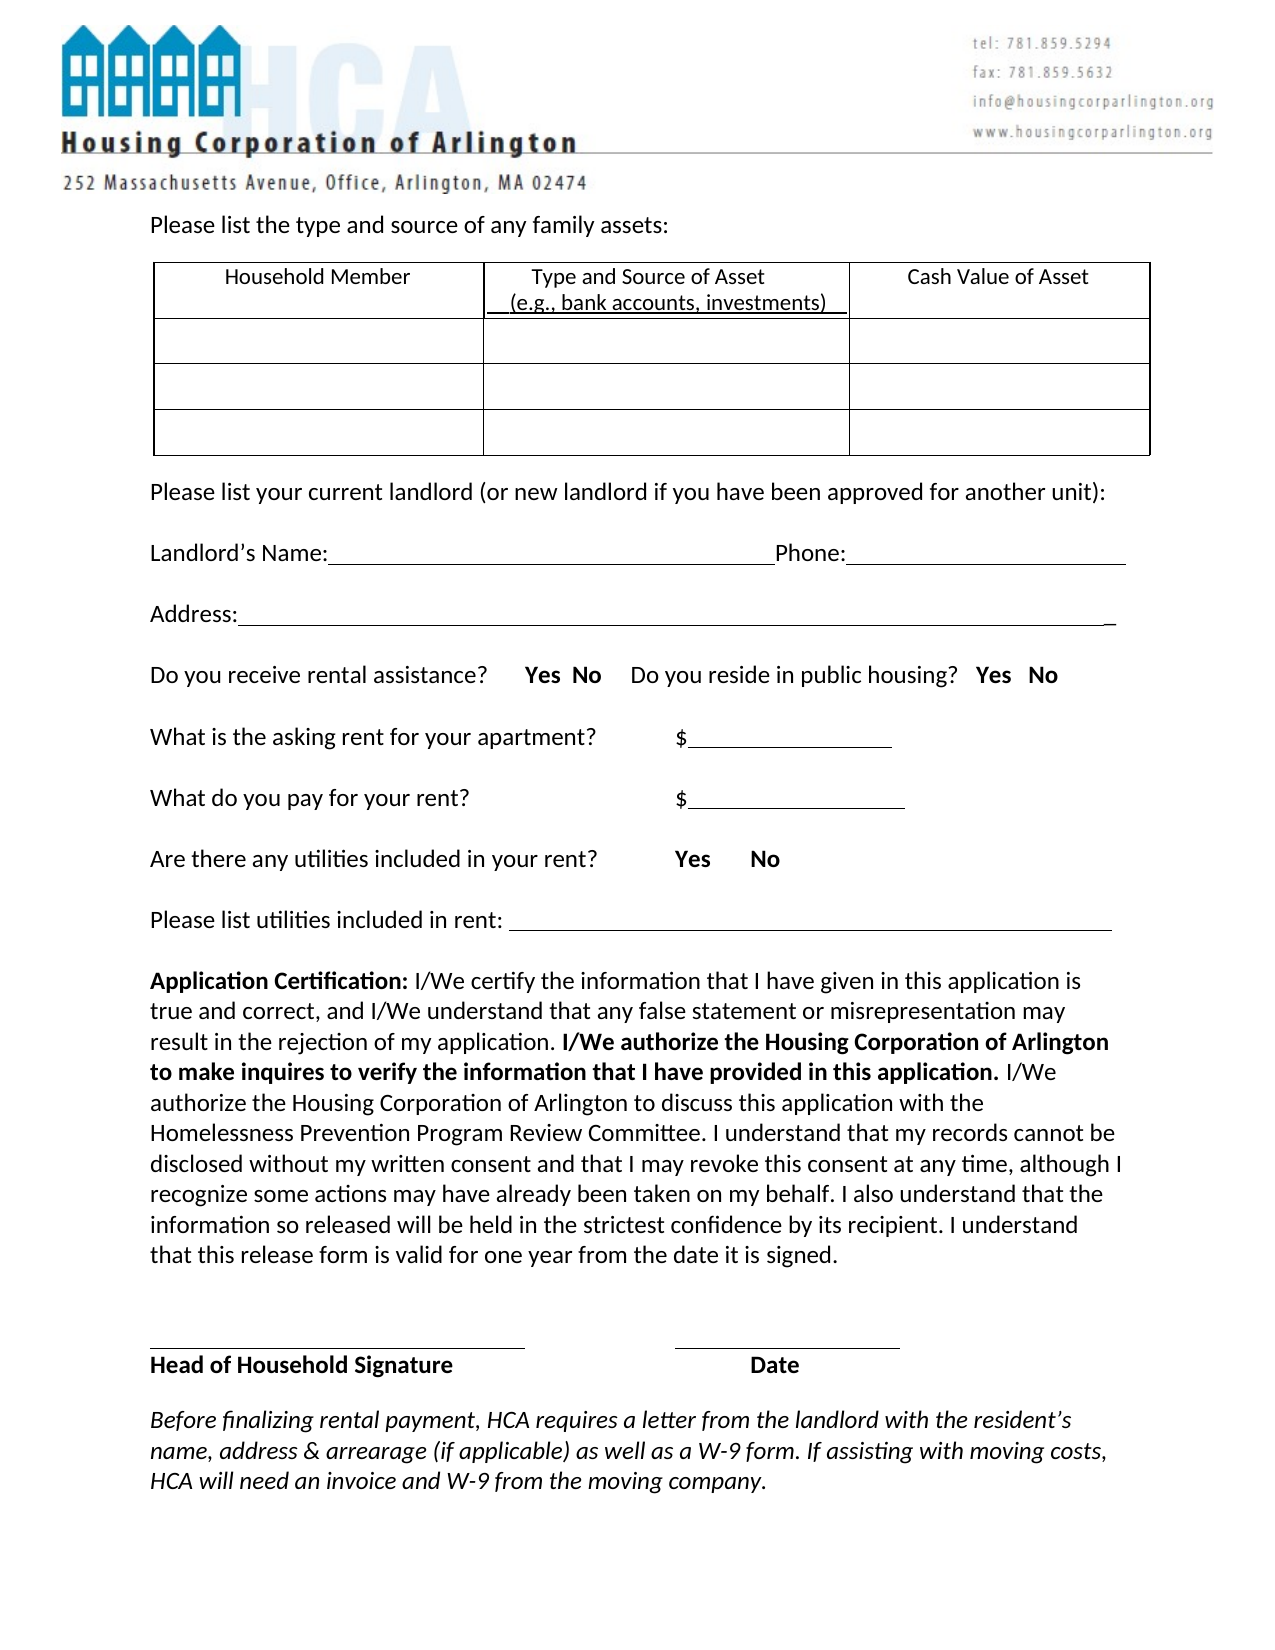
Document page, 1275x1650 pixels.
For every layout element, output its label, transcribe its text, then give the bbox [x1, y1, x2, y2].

table_cell [155, 364, 483, 409]
text Please list utilities included in rent: [150, 904, 1244, 934]
picture [61, 25, 1214, 194]
text What do you pay for your rent? $ [150, 782, 1244, 812]
table_header Cash Value of Asset [850, 263, 1149, 317]
text Please list your current landlord (or new landlord if you have been approved for another unit): Landlord’s Name: Phone: [150, 476, 1127, 568]
table_cell [484, 364, 849, 409]
text Are there any utilities included in your rent? Yes No [150, 843, 1244, 873]
table_header Type and Source of Asset (e.g., bank accounts, investments) [485, 263, 849, 317]
table_cell [484, 319, 849, 363]
table_header Household Member [155, 263, 483, 317]
table_cell [484, 410, 849, 455]
table_cell [155, 410, 483, 455]
text Application Certification: I/We certify the information that I have given in this application is true and correct, and I/We understand that any false statement or misrepresentation may result in the rejection of my application. I/We authorize the Housing Corporation of Arlington to make inquires to verify the information that I have provided in this application. I/We authorize the Housing Corporation of Arlington to discuss this application with the Homelessness Prevention Program Review Committee. I understand that my records cannot be disclosed without my written consent and that I may revoke this consent at any time, although I recognize some actions may have already been taken on my behalf. I also understand that the information so released will be held in the strictest confidence by its recipient. I understand that this release form is valid for one year from the date it is signed. [150, 965, 1123, 1270]
table_cell [850, 364, 1149, 409]
table_cell [155, 319, 483, 363]
text Address: _ Do you receive rental assistance? Yes No Do you reside in public housing? Yes No What is the asking rent for your apartment? $ [150, 598, 1116, 751]
text Please list the type and source of any family assets: [150, 209, 1244, 240]
table_cell [850, 319, 1149, 363]
subtitle Head of Household Signature Date [150, 1343, 1244, 1379]
table_cell [850, 410, 1149, 455]
text Before finalizing rental payment, HCA requires a letter from the landlord with the resident’s name, address & arrearage (if applicable) as well as a W-9 form. If assisting with moving costs, HCA will need an invoice and W-9 from the moving company. [150, 1404, 1127, 1496]
